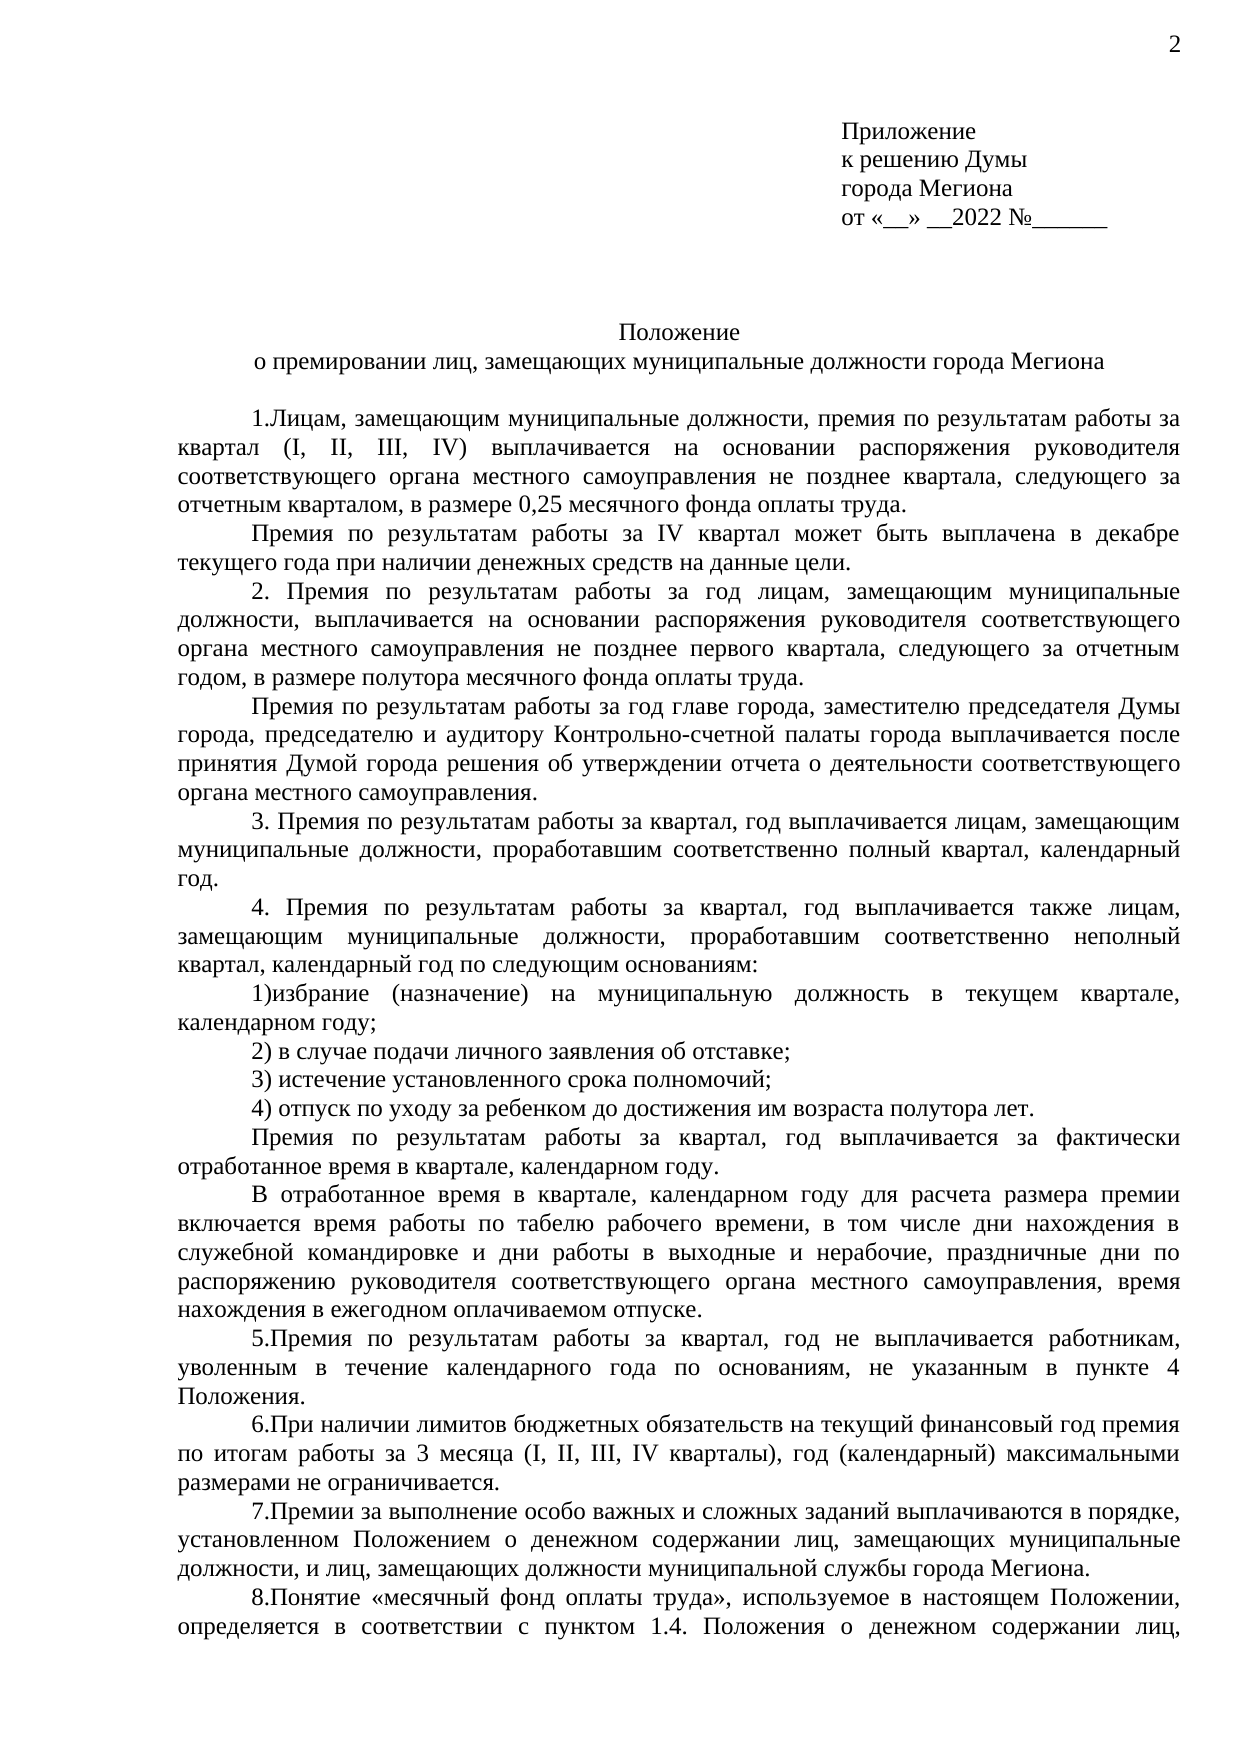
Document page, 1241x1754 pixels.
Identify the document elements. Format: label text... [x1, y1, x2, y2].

text Приложение [767, 116, 1181, 144]
text о премировании лиц, замещающих муниципальные должности города Мегиона [177, 346, 1181, 374]
text Премия по результатам работы за IV квартал может быть выплачена в декабре текущего года при наличии денежных средств на данные цели. [177, 518, 1181, 576]
text 7.Премии за выполнение особо важных и сложных заданий выплачиваются в порядке, установленном Положением о денежном содержании лиц, замещающих муниципальные должности, и лиц, замещающих должности муниципальной службы города Мегиона. [177, 1496, 1181, 1582]
text 1.Лицам, замещающим муниципальные должности, премия по результатам работы за квартал (I, II, III, IV) выплачивается на основании распоряжения руководителя соответствующего органа местного самоуправления не позднее квартала, следующего за отчетным кварталом, в размере 0,25 месячного фонда оплаты труда. [177, 403, 1181, 518]
text Положение [177, 317, 1181, 346]
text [177, 1582, 1181, 1639]
text от «__» __2022 №______ [767, 202, 1181, 231]
text к решению Думы [767, 144, 1181, 173]
text города Мегиона [767, 173, 1181, 202]
text 3. Премия по результатам работы за квартал, год выплачивается лицам, замещающим муниципальные должности, проработавшим соответственно полный квартал, календарный год. [177, 806, 1181, 892]
text 6.При наличии лимитов бюджетных обязательств на текущий финансовый год премия по итогам работы за 3 месяца (I, II, III, IV кварталы), год (календарный) максимальными размерами не ограничивается. [177, 1409, 1181, 1496]
text 4) отпуск по уходу за ребенком до достижения им возраста полутора лет. [177, 1093, 1181, 1122]
text 1)избрание (назначение) на муниципальную должность в текущем квартале, календарном году; [177, 978, 1181, 1036]
text В отработанное время в квартале, календарном году для расчета размера премии включается время работы по табелю рабочего времени, в том числе дни нахождения в служебной командировке и дни работы в выходные и нерабочие, праздничные дни по распоряжению руководителя соответствующего органа местного самоуправления, время нахождения в ежегодном оплачиваемом отпуске. [177, 1179, 1181, 1323]
text Премия по результатам работы за квартал, год выплачивается за фактически отработанное время в квартале, календарном году. [177, 1122, 1181, 1179]
text 3) истечение установленного срока полномочий; [177, 1064, 1181, 1093]
text 2. Премия по результатам работы за год лицам, замещающим муниципальные должности, выплачивается на основании распоряжения руководителя соответствующего органа местного самоуправления не позднее первого квартала, следующего за отчетным годом, в размере полутора месячного фонда оплаты труда. [177, 576, 1181, 691]
text Премия по результатам работы за год главе города, заместителю председателя Думы города, председателю и аудитору Контрольно-счетной палаты города выплачивается после принятия Думой города решения об утверждении отчета о деятельности соответствующего органа местного самоуправления. [177, 691, 1181, 806]
text 2) в случае подачи личного заявления об отставке; [177, 1036, 1181, 1064]
text 5.Премия по результатам работы за квартал, год не выплачивается работникам, уволенным в течение календарного года по основаниям, не указанным в пункте 4 Положения. [177, 1323, 1181, 1409]
text 4. Премия по результатам работы за квартал, год выплачивается также лицам, замещающим муниципальные должности, проработавшим соответственно неполный квартал, календарный год по следующим основаниям: [177, 892, 1181, 978]
